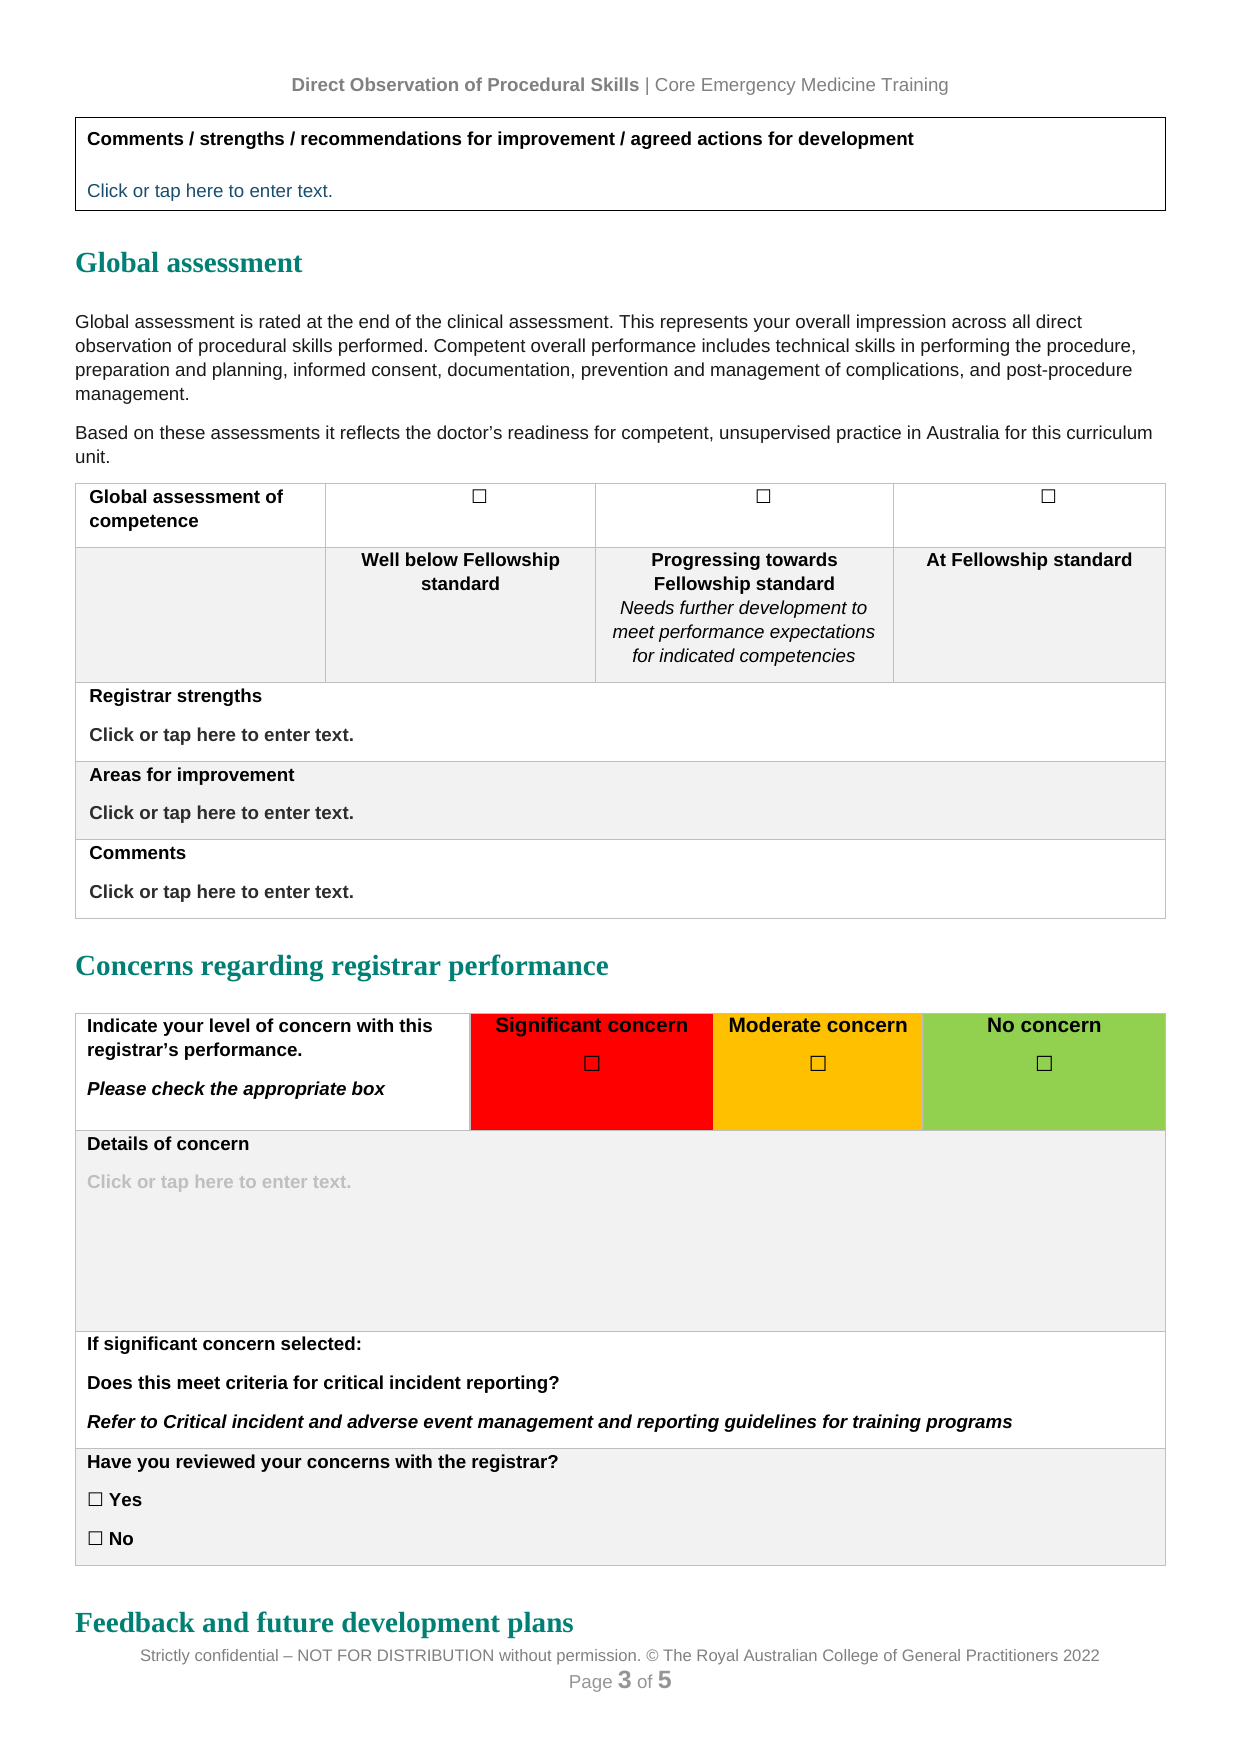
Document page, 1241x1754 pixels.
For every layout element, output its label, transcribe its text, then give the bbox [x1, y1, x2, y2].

text Global assessment [75, 211, 1047, 278]
table_cell If significant concern selected: Does this meet criteria for critical incident reporting? Refer to Critical incident and adverse event management and reporting guidelines for training programs [76, 1332, 1165, 1448]
table_header Moderate concern [714, 1014, 922, 1130]
table_cell Have you reviewed your concerns with the registrar? Yes No [76, 1449, 1165, 1565]
text Concerns regarding registrar performance [75, 948, 1165, 981]
text Global assessment is rated at the end of the clinical assessment. This represents your overall impression across all direct observation of procedural skills performed. Competent overall performance includes technical skills in performing the procedure, preparation and planning, informed consent, documentation, prevention and management of complications, and post-procedure management. [75, 309, 1168, 405]
table_header Indicate your level of concern with this registrar’s performance. Please check the appropriate box [76, 1014, 469, 1130]
table_cell [76, 548, 325, 682]
text Feedback and future development plans [75, 1605, 1165, 1638]
table_cell At Fellowship standard [894, 548, 1165, 682]
table_cell Comments [76, 840, 1165, 918]
table_cell Well below Fellowship standard [326, 548, 595, 682]
table_cell Progressing towards Fellowship standard Needs further development to meet performance expectations for indicated competencies [596, 548, 893, 682]
table_cell Comments / strengths / recommendations for improvement / agreed actions for development [76, 118, 1165, 210]
text Based on these assessments it reflects the doctor’s readiness for competent, unsupervised practice in Australia for this curriculum unit. [75, 420, 1168, 468]
table_header No concern [923, 1014, 1165, 1130]
table_header Global assessment of competence [76, 484, 325, 547]
table_cell Areas for improvement [76, 762, 1165, 839]
table_cell Registrar strengths [76, 683, 1165, 761]
table_cell Details of concern [76, 1131, 1165, 1331]
table_header Significant concern [471, 1014, 713, 1130]
